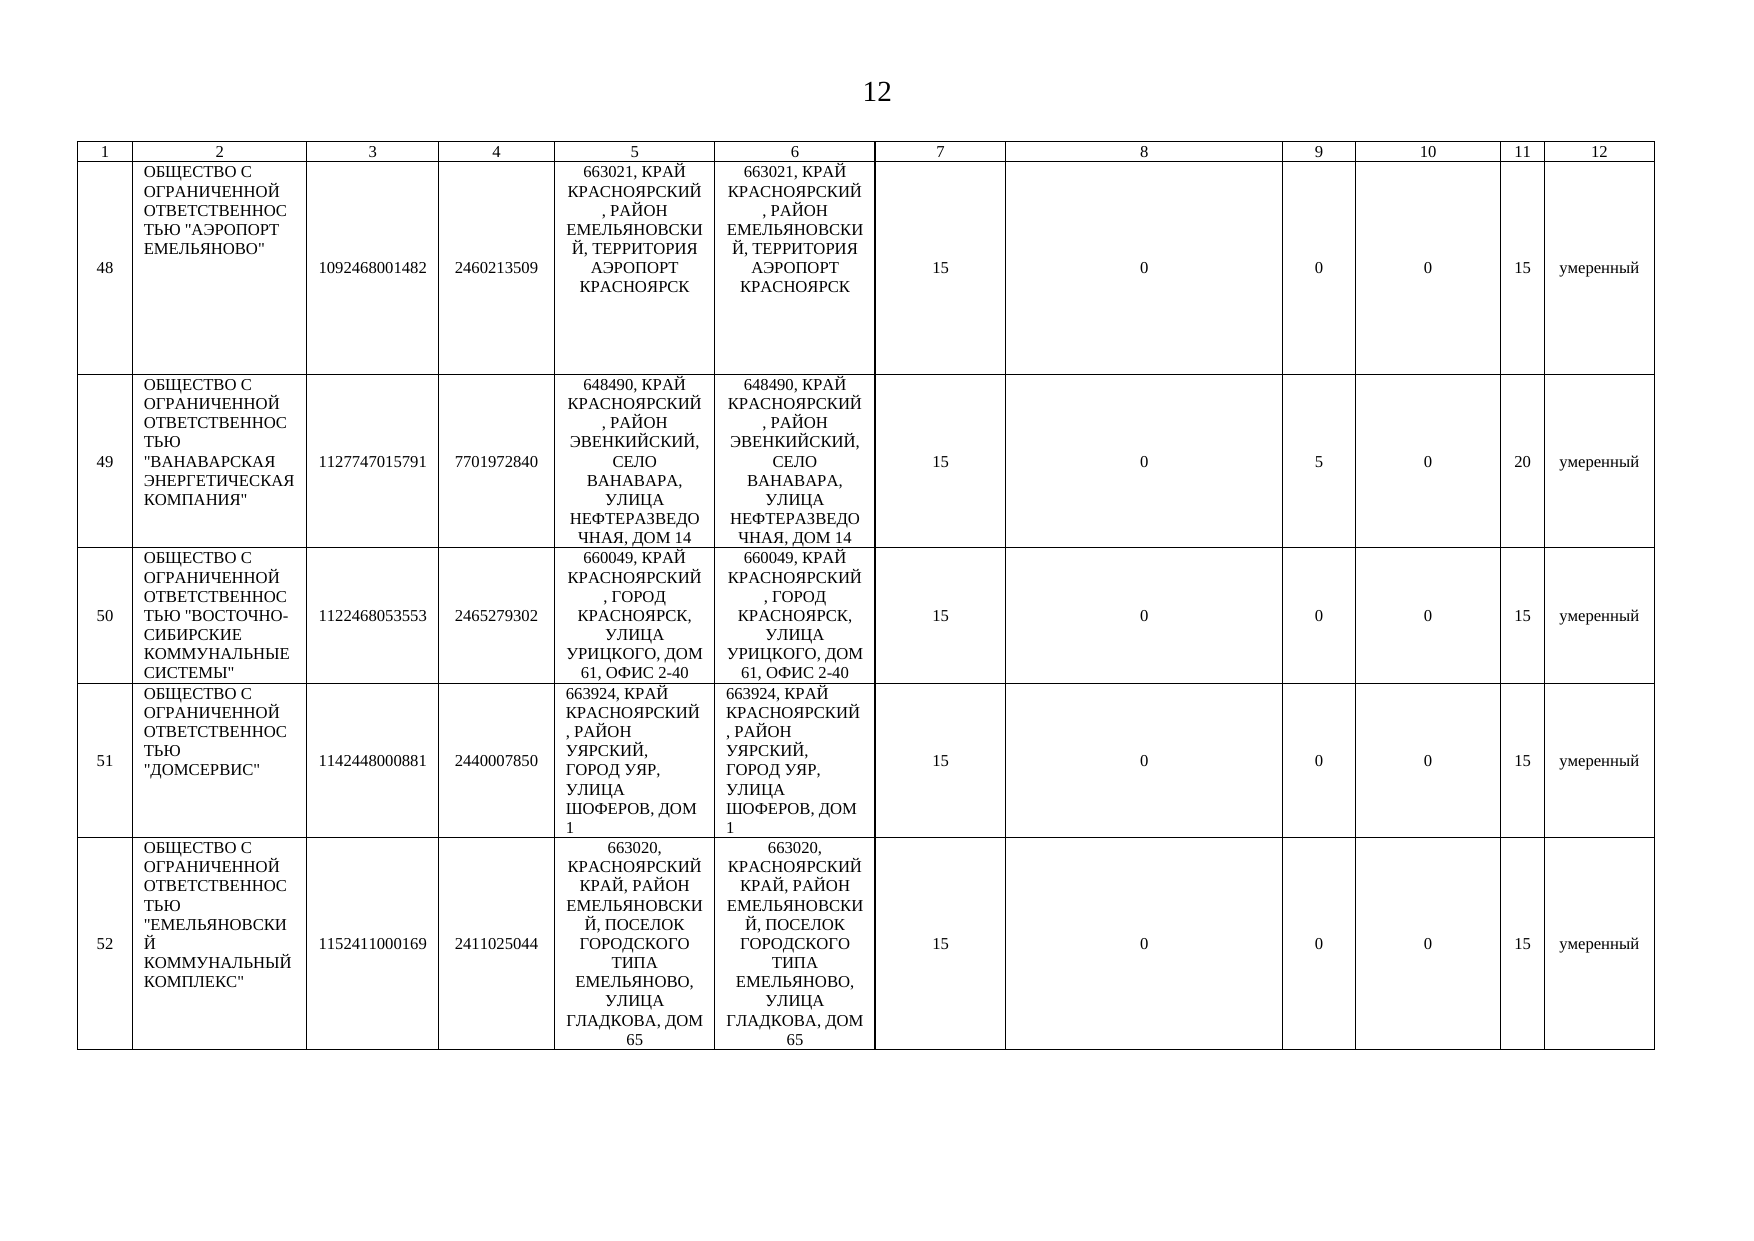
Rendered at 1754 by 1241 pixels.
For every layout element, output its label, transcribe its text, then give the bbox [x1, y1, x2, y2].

table_cell 663020, КРАСНОЯРСКИЙ КРАЙ, РАЙОН ЕМЕЛЬЯНОВСКИЙ, ПОСЕЛОК ГОРОДСКОГО ТИПА ЕМЕЛЬЯНОВО, УЛИЦА ГЛАДКОВА, ДОМ 65 [715, 838, 874, 1049]
table_cell 50 [78, 548, 132, 682]
table_cell 0 [1356, 375, 1500, 547]
table_cell 15 [1501, 162, 1544, 374]
table_cell 663021, КРАЙ КРАСНОЯРСКИЙ, РАЙОН ЕМЕЛЬЯНОВСКИЙ, ТЕРРИТОРИЯ АЭРОПОРТ КРАСНОЯРСК [715, 162, 874, 374]
table_cell 663924, КРАЙ КРАСНОЯРСКИЙ, РАЙОН УЯРСКИЙ, ГОРОД УЯР, УЛИЦА ШОФЕРОВ, ДОМ 1 [555, 684, 714, 837]
table_cell ОБЩЕСТВО С ОГРАНИЧЕННОЙ ОТВЕТСТВЕННОСТЬЮ "ЕМЕЛЬЯНОВСКИЙ КОММУНАЛЬНЫЙ КОМПЛЕКС" [133, 838, 306, 1049]
table_cell 1152411000169 [307, 838, 438, 1049]
table_cell умеренный [1545, 838, 1654, 1049]
table_cell 0 [1356, 548, 1500, 682]
table_cell умеренный [1545, 684, 1654, 837]
table_cell 2411025044 [439, 838, 554, 1049]
table_header 6 [715, 142, 874, 161]
table_cell ОБЩЕСТВО С ОГРАНИЧЕННОЙ ОТВЕТСТВЕННОСТЬЮ "ДОМСЕРВИС" [133, 684, 306, 837]
table_header 3 [307, 142, 438, 161]
table_cell 0 [1283, 684, 1355, 837]
table_cell 0 [1006, 838, 1282, 1049]
table_cell 1142448000881 [307, 684, 438, 837]
table_cell 0 [1283, 548, 1355, 682]
table_cell 48 [78, 162, 132, 374]
table_header 12 [1545, 142, 1654, 161]
table_cell ОБЩЕСТВО С ОГРАНИЧЕННОЙ ОТВЕТСТВЕННОСТЬЮ "ВОСТОЧНО-СИБИРСКИЕ КОММУНАЛЬНЫЕ СИСТЕМЫ" [133, 548, 306, 682]
table_cell 660049, КРАЙ КРАСНОЯРСКИЙ, ГОРОД КРАСНОЯРСК, УЛИЦА УРИЦКОГО, ДОМ 61, ОФИС 2-40 [555, 548, 714, 682]
table_cell 660049, КРАЙ КРАСНОЯРСКИЙ, ГОРОД КРАСНОЯРСК, УЛИЦА УРИЦКОГО, ДОМ 61, ОФИС 2-40 [715, 548, 874, 682]
table_cell 0 [1356, 684, 1500, 837]
table_cell 0 [1283, 162, 1355, 374]
table_cell 1122468053553 [307, 548, 438, 682]
table_cell 0 [1006, 162, 1282, 374]
table_cell 15 [876, 684, 1005, 837]
table_cell 663021, КРАЙ КРАСНОЯРСКИЙ, РАЙОН ЕМЕЛЬЯНОВСКИЙ, ТЕРРИТОРИЯ АЭРОПОРТ КРАСНОЯРСК [555, 162, 714, 374]
table_cell 1127747015791 [307, 375, 438, 547]
table_cell 648490, КРАЙ КРАСНОЯРСКИЙ, РАЙОН ЭВЕНКИЙСКИЙ, СЕЛО ВАНАВАРА, УЛИЦА НЕФТЕРАЗВЕДОЧНАЯ, ДОМ 14 [715, 375, 874, 547]
table_cell умеренный [1545, 162, 1654, 374]
table_cell 15 [876, 375, 1005, 547]
table_cell 52 [78, 838, 132, 1049]
table_cell 15 [876, 548, 1005, 682]
table_cell 15 [1501, 838, 1544, 1049]
table_cell ОБЩЕСТВО С ОГРАНИЧЕННОЙ ОТВЕТСТВЕННОСТЬЮ "АЭРОПОРТ ЕМЕЛЬЯНОВО" [133, 162, 306, 374]
table_cell 0 [1006, 375, 1282, 547]
table_cell 2460213509 [439, 162, 554, 374]
table_cell 15 [1501, 548, 1544, 682]
table_cell 51 [78, 684, 132, 837]
table_cell 7701972840 [439, 375, 554, 547]
table_cell 0 [1283, 838, 1355, 1049]
table_cell 663020, КРАСНОЯРСКИЙ КРАЙ, РАЙОН ЕМЕЛЬЯНОВСКИЙ, ПОСЕЛОК ГОРОДСКОГО ТИПА ЕМЕЛЬЯНОВО, УЛИЦА ГЛАДКОВА, ДОМ 65 [555, 838, 714, 1049]
table_cell 0 [1356, 838, 1500, 1049]
table_cell ОБЩЕСТВО С ОГРАНИЧЕННОЙ ОТВЕТСТВЕННОСТЬЮ "ВАНАВАРСКАЯ ЭНЕРГЕТИЧЕСКАЯ КОМПАНИЯ" [133, 375, 306, 547]
table_cell 1092468001482 [307, 162, 438, 374]
table_header 5 [555, 142, 714, 161]
table_cell 0 [1006, 548, 1282, 682]
table_cell 49 [78, 375, 132, 547]
table_cell 5 [1283, 375, 1355, 547]
table_header 8 [1006, 142, 1282, 161]
table_cell умеренный [1545, 548, 1654, 682]
table_cell 15 [1501, 684, 1544, 837]
table_cell 663924, КРАЙ КРАСНОЯРСКИЙ, РАЙОН УЯРСКИЙ, ГОРОД УЯР, УЛИЦА ШОФЕРОВ, ДОМ 1 [715, 684, 874, 837]
table_cell 2440007850 [439, 684, 554, 837]
table_header 10 [1356, 142, 1500, 161]
table_cell 20 [1501, 375, 1544, 547]
table_cell 648490, КРАЙ КРАСНОЯРСКИЙ, РАЙОН ЭВЕНКИЙСКИЙ, СЕЛО ВАНАВАРА, УЛИЦА НЕФТЕРАЗВЕДОЧНАЯ, ДОМ 14 [555, 375, 714, 547]
table_header 7 [876, 142, 1005, 161]
table_cell умеренный [1545, 375, 1654, 547]
table_header 11 [1501, 142, 1544, 161]
table_cell 15 [876, 162, 1005, 374]
table_header 1 [78, 142, 132, 161]
table_header 4 [439, 142, 554, 161]
table_cell 0 [1006, 684, 1282, 837]
table_cell 0 [1356, 162, 1500, 374]
table_header 9 [1283, 142, 1355, 161]
table_cell 2465279302 [439, 548, 554, 682]
table_header 2 [133, 142, 306, 161]
table_cell 15 [876, 838, 1005, 1049]
